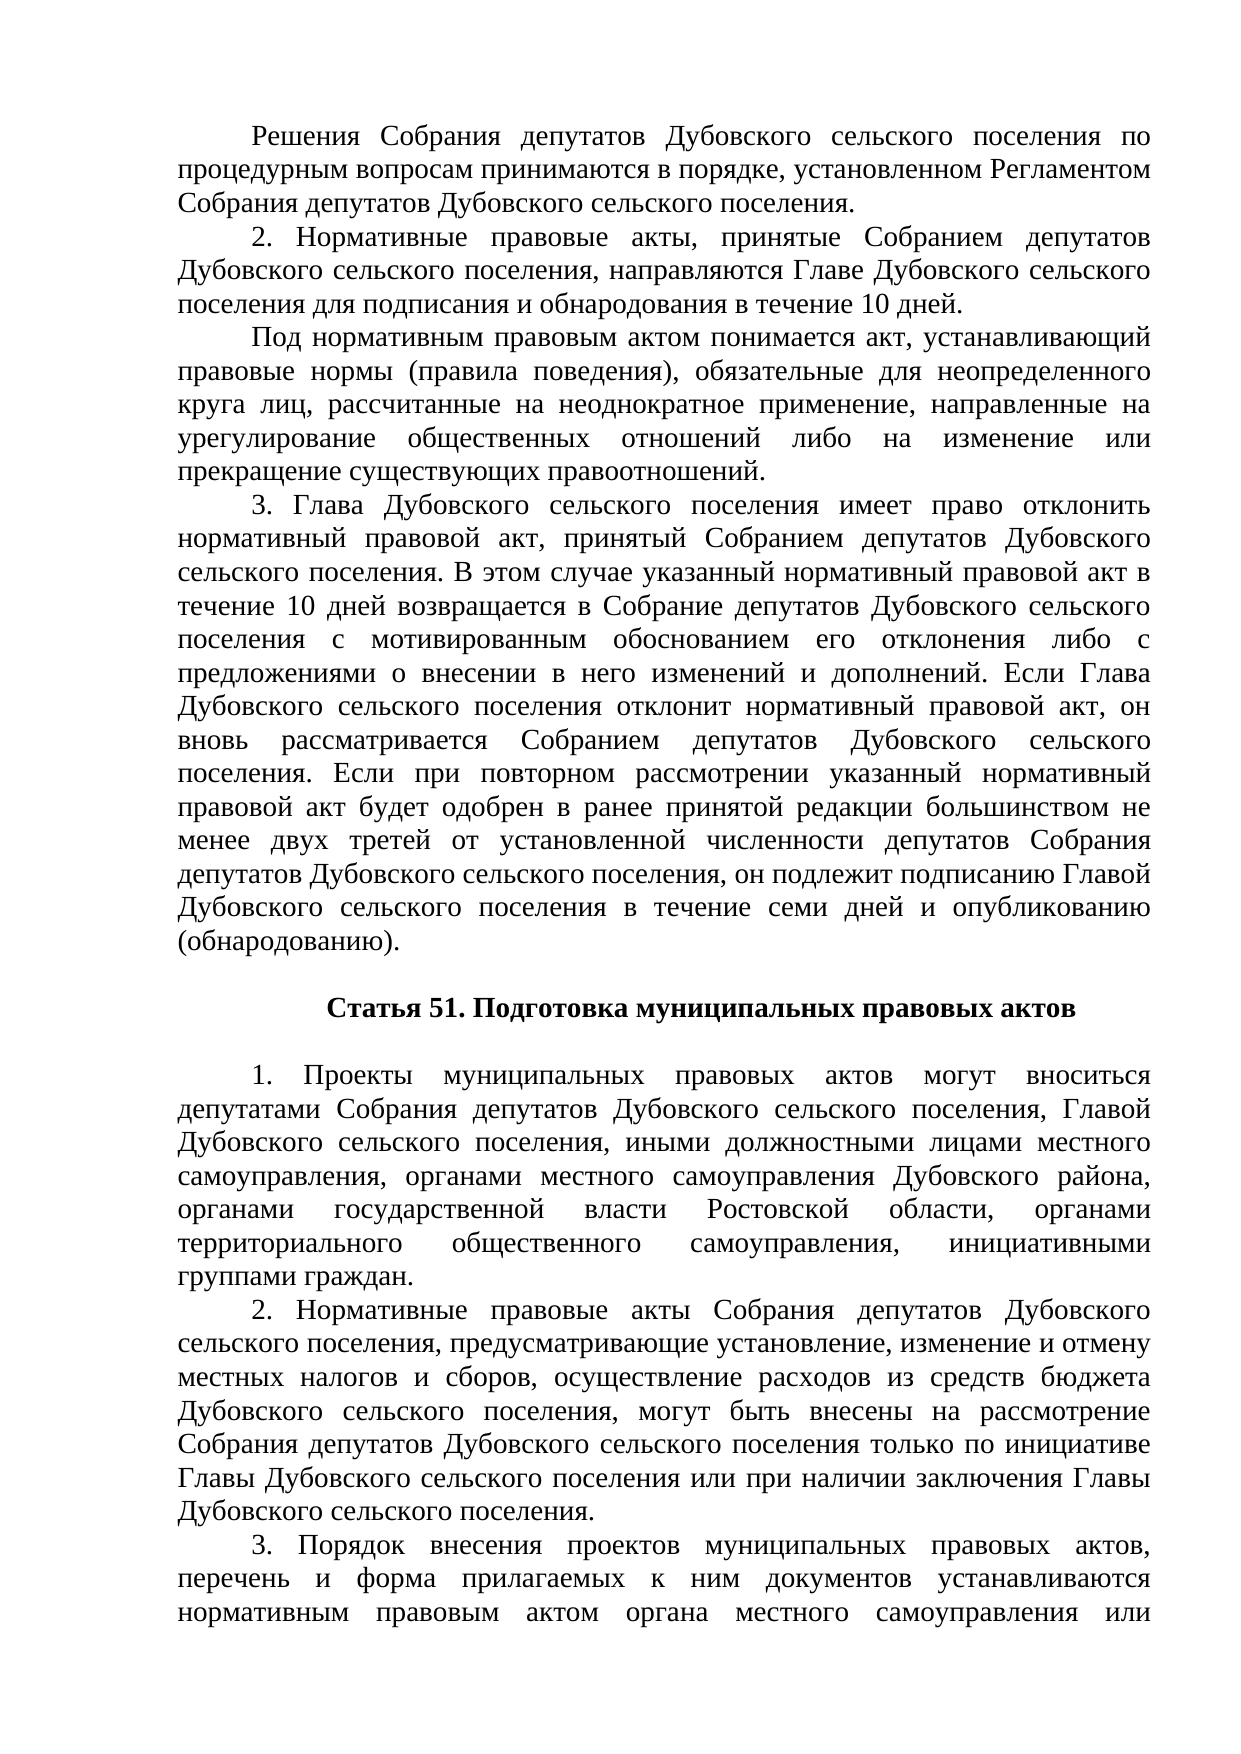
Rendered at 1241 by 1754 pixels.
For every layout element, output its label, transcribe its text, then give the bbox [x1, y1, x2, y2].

text Статья 51. Подготовка муниципальных правовых актов [177, 990, 1152, 1024]
text Решения Собрания депутатов Дубовского сельского поселения по процедурным вопросам принимаются в порядке, установленном Регламентом Собрания депутатов Дубовского сельского поселения. [177, 118, 1152, 219]
text Под нормативным правовым актом понимается акт, устанавливающий правовые нормы (правила поведения), обязательные для неопределенного круга лиц, рассчитанные на неоднократное применение, направленные на урегулирование общественных отношений либо на изменение или прекращение существующих правоотношений. [177, 319, 1152, 487]
text 2. Нормативные правовые акты Собрания депутатов Дубовского сельского поселения, предусматривающие установление, изменение и отмену местных налогов и сборов, осуществление расходов из средств бюджета Дубовского сельского поселения, могут быть внесены на рассмотрение Собрания депутатов Дубовского сельского поселения только по инициативе Главы Дубовского сельского поселения или при наличии заключения Главы Дубовского сельского поселения. [177, 1292, 1152, 1527]
text 3. Глава Дубовского сельского поселения имеет право отклонить нормативный правовой акт, принятый Собранием депутатов Дубовского сельского поселения. В этом случае указанный нормативный правовой акт в течение 10 дней возвращается в Собрание депутатов Дубовского сельского поселения с мотивированным обоснованием его отклонения либо с предложениями о внесении в него изменений и дополнений. Если Глава Дубовского сельского поселения отклонит нормативный правовой акт, он вновь рассматривается Собранием депутатов Дубовского сельского поселения. Если при повторном рассмотрении указанный нормативный правовой акт будет одобрен в ранее принятой редакции большинством не менее двух третей от установленной численности депутатов Собрания депутатов Дубовского сельского поселения, он подлежит подписанию Главой Дубовского сельского поселения в течение семи дней и опубликованию (обнародованию). [177, 487, 1152, 957]
text 2. Нормативные правовые акты, принятые Собранием депутатов Дубовского сельского поселения, направляются Главе Дубовского сельского поселения для подписания и обнародования в течение 10 дней. [177, 219, 1152, 319]
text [177, 1527, 1152, 1627]
text 1. Проекты муниципальных правовых актов могут вноситься депутатами Собрания депутатов Дубовского сельского поселения, Главой Дубовского сельского поселения, иными должностными лицами местного самоуправления, органами местного самоуправления Дубовского района, органами государственной власти Ростовской области, органами территориального общественного самоуправления, инициативными группами граждан. [177, 1057, 1152, 1292]
